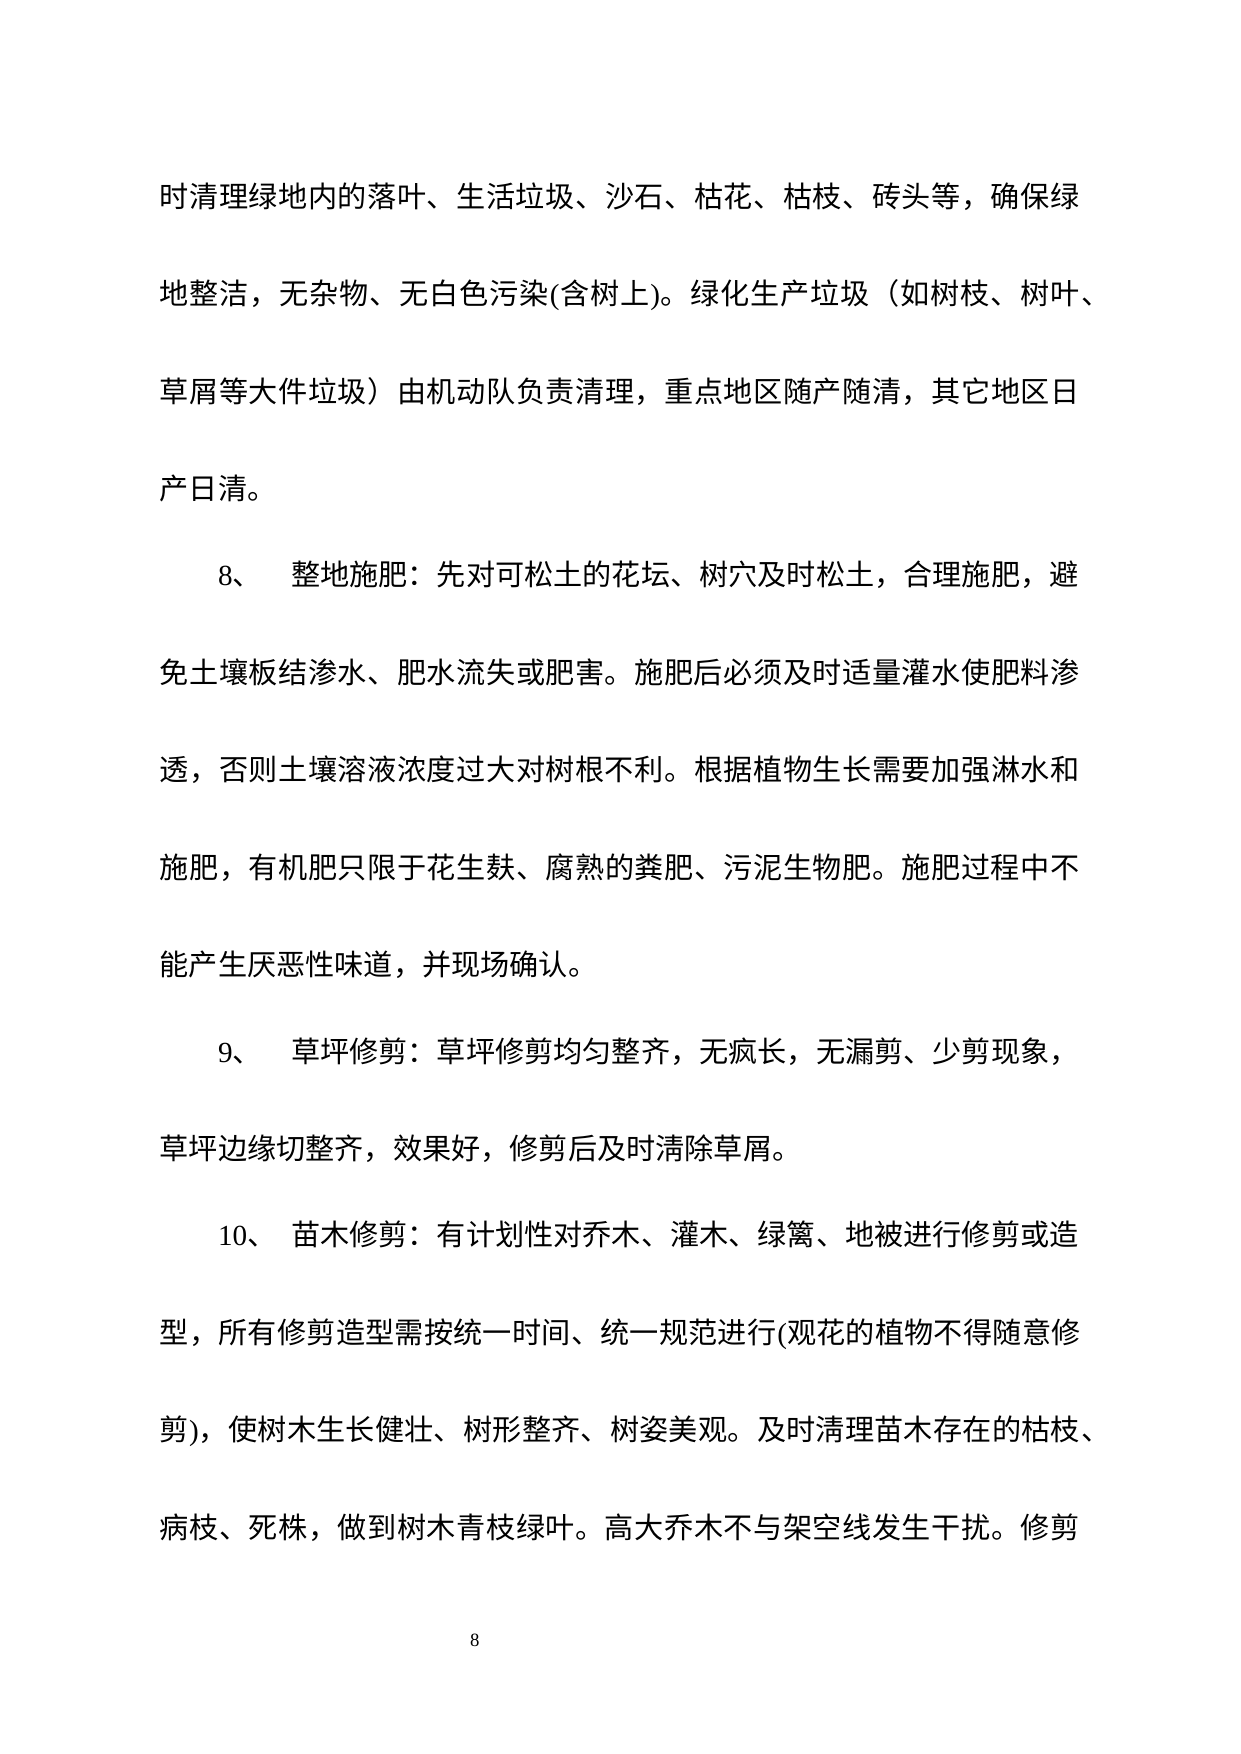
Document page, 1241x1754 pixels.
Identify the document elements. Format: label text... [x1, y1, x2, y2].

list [159, 1200, 1081, 1558]
list 草坪修剪：草坪修剪均匀整齐，无疯长，无漏剪、少剪现象，草坪边缘切整齐，效果好，修剪后及时淸除草屑。 [159, 1017, 1081, 1179]
list 整地施肥：先对可松土的花坛、树穴及时松土，合理施肥，避免土壤板结渗水、肥水流失或肥害。施肥后必须及时适量灌水使肥料渗透，否则土壤溶液浓度过大对树根不利。根据植物生长需要加强淋水和施肥，有机肥只限于花生麸、腐熟的粪肥、污泥生物肥。施肥过程中不能产生厌恶性味道，并现场确认。 [159, 541, 1081, 996]
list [159, 162, 1081, 519]
